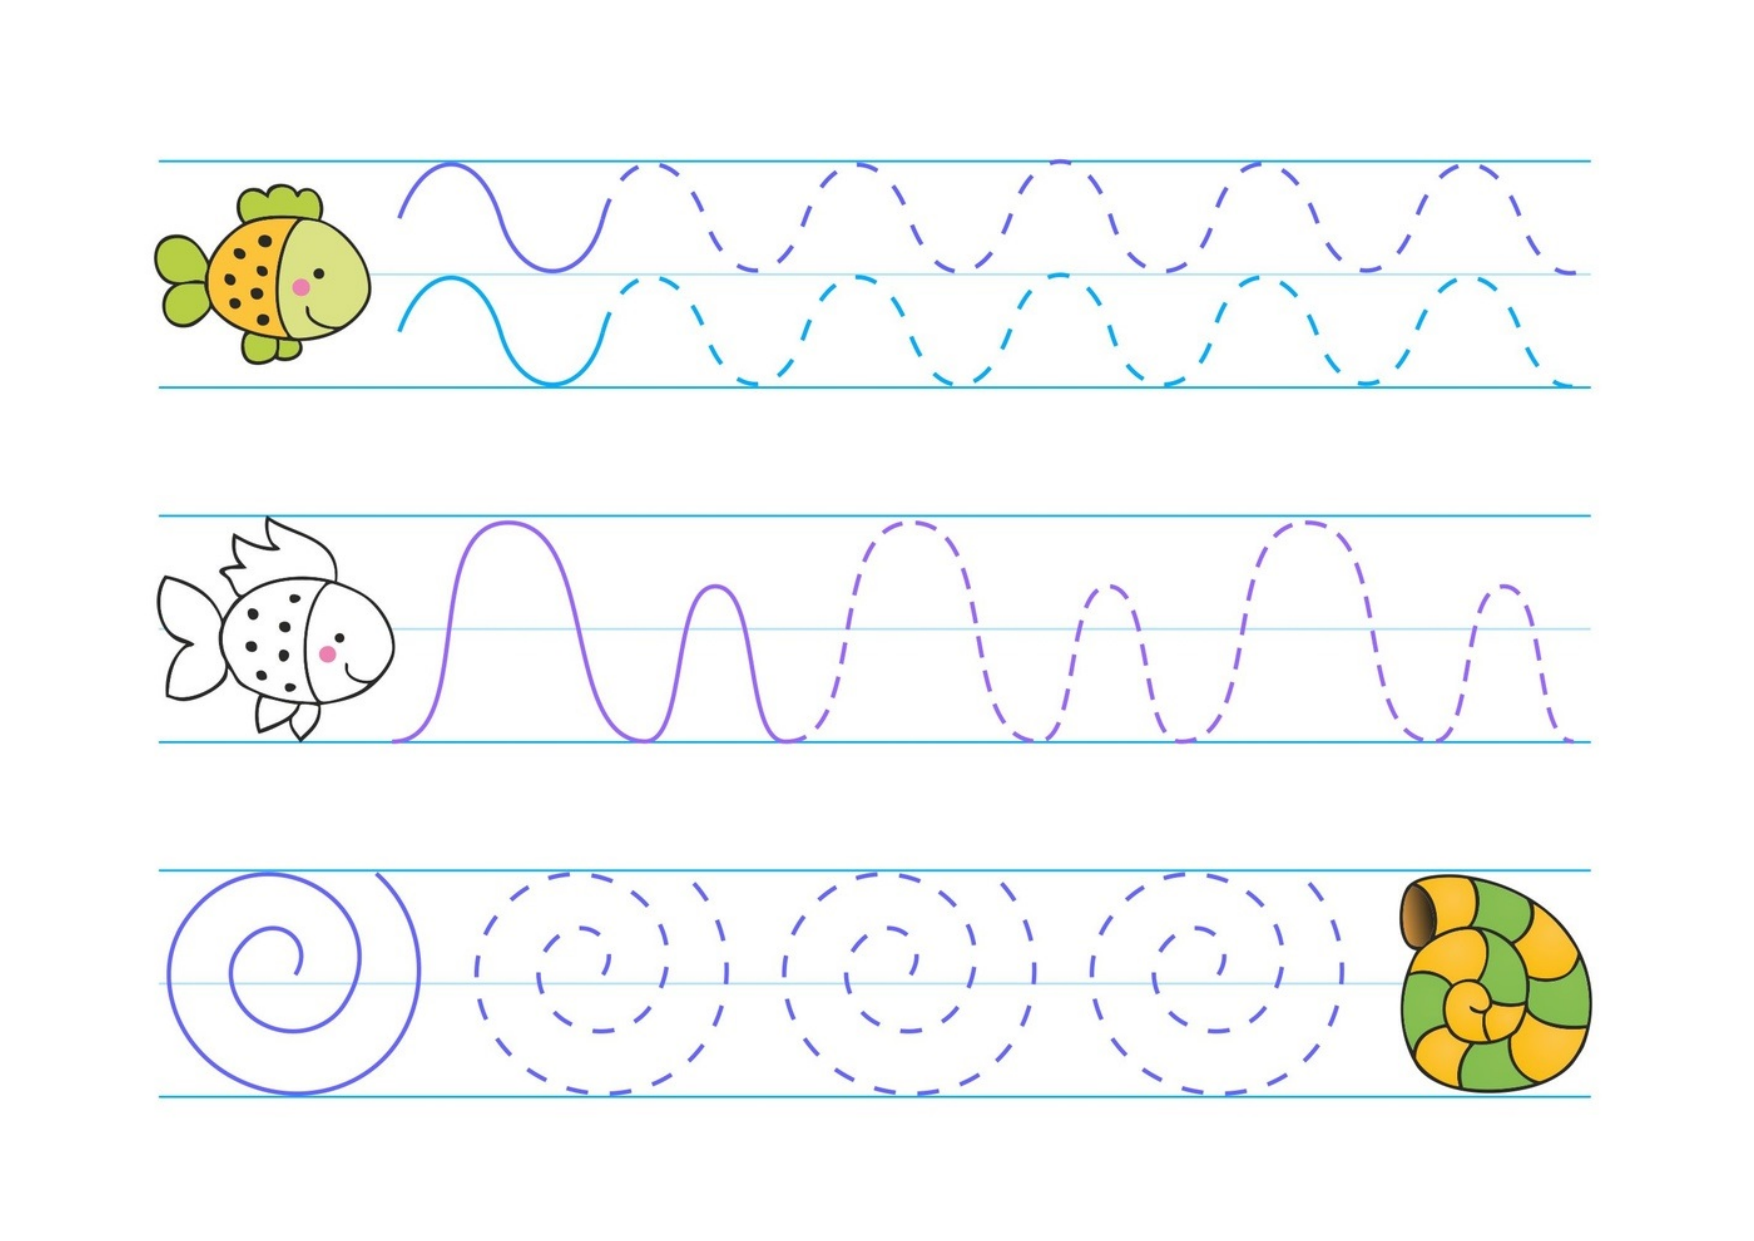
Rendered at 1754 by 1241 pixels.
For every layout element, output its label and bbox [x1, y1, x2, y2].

picture [75, 75, 1679, 1166]
